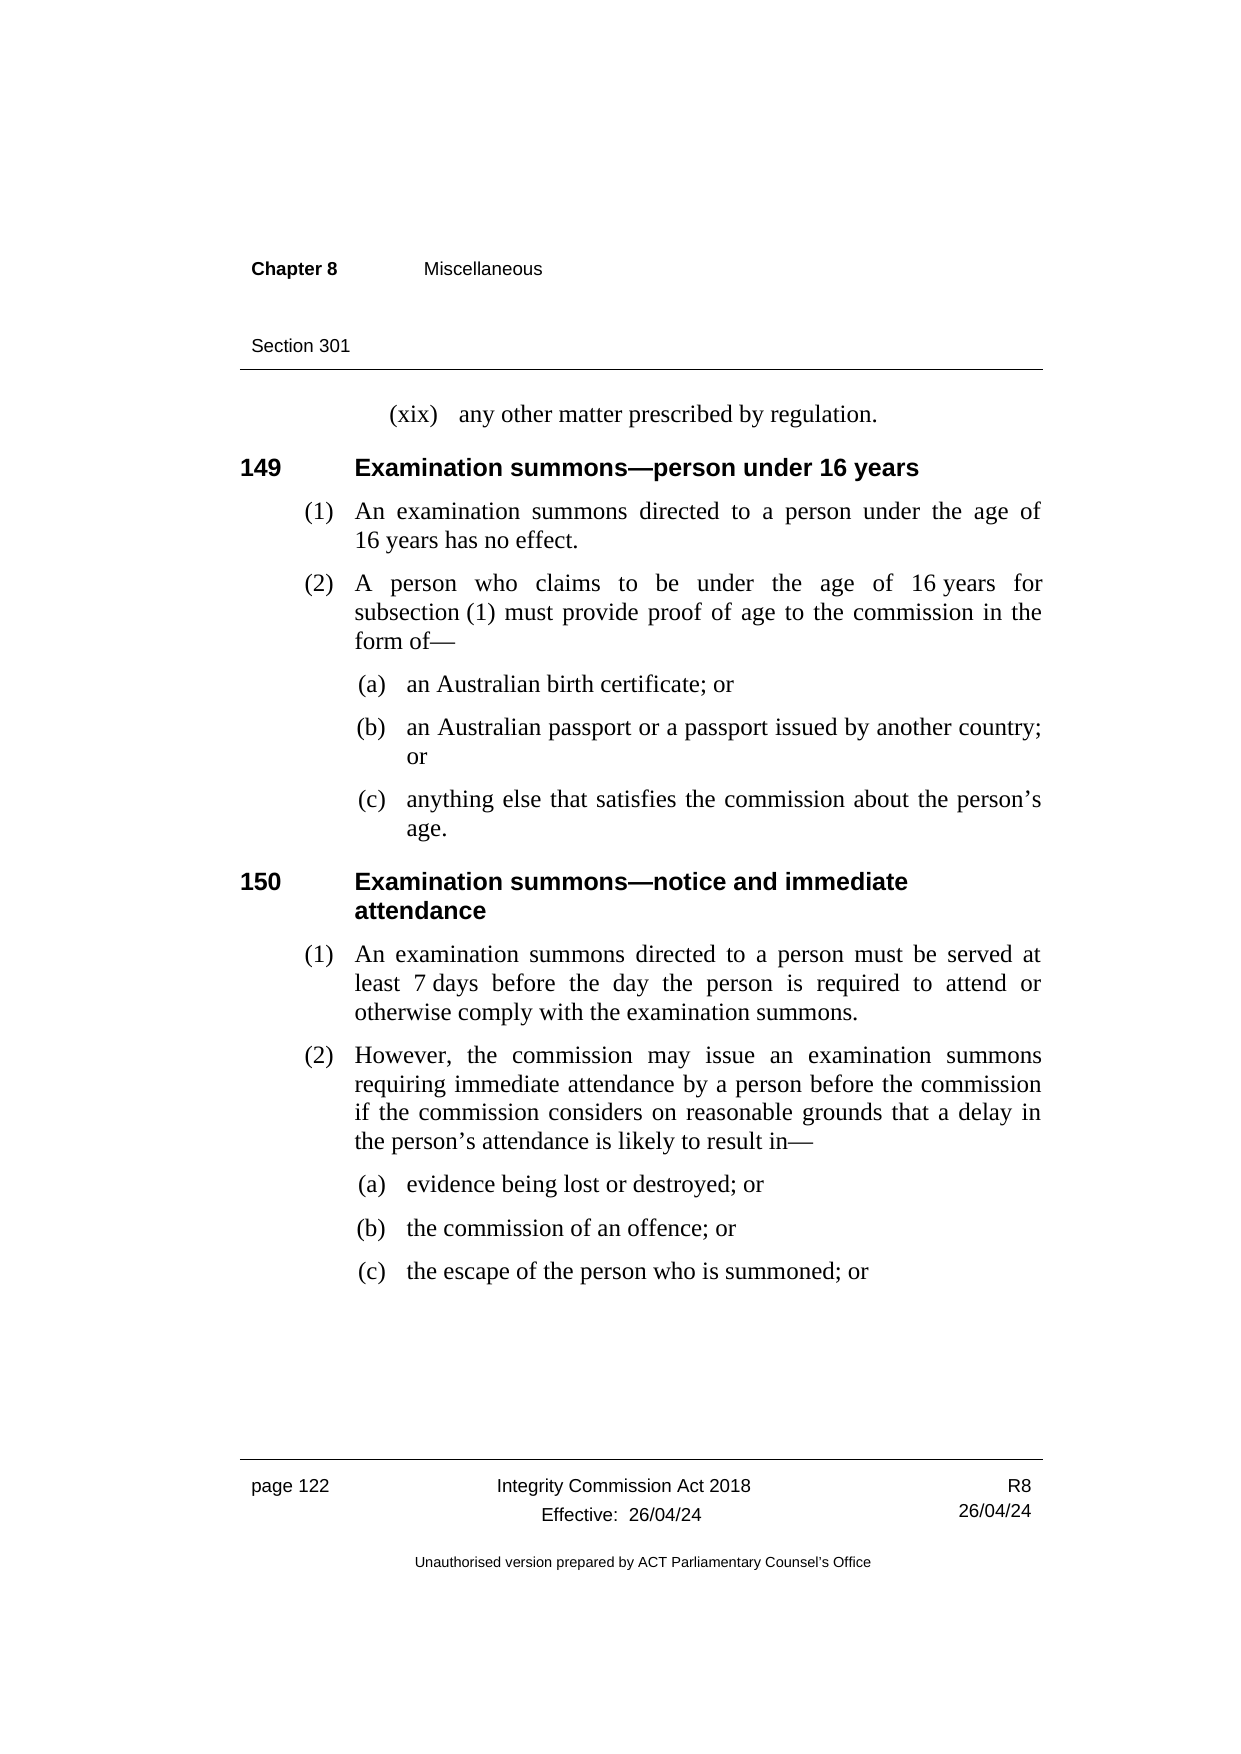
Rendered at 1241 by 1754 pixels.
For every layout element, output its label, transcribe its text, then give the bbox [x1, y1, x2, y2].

text (2) A person who claims to be under the age of 16 years for subsection (1) must provide proof of age to the commission in the form of— [240, 568, 1042, 654]
text (c) the escape of the person who is summoned; or [240, 1256, 1042, 1285]
text (1) An examination summons directed to a person under the age of 16 years has no effect. [240, 496, 1042, 554]
text (a) evidence being lost or destroyed; or [240, 1169, 1042, 1198]
text (2) However, the commission may issue an examination summons requiring immediate attendance by a person before the commission if the commission considers on reasonable grounds that a delay in the person’s attendance is likely to result in— [240, 1040, 1042, 1155]
text (1) An examination summons directed to a person must be served at least 7 days before the day the person is required to attend or otherwise comply with the examination summons. [240, 939, 1042, 1025]
text 149 Examination summons—person under 16 years [240, 453, 1042, 482]
text (c) anything else that satisfies the commission about the person’s age. [240, 784, 1042, 842]
text (xix) any other matter prescribed by regulation. [240, 399, 1042, 428]
text (a) an Australian birth certificate; or [240, 669, 1042, 698]
text (b) an Australian passport or a passport issued by another country; or [240, 712, 1042, 770]
text (b) the commission of an offence; or [240, 1213, 1042, 1242]
text 150 Examination summons—notice and immediate attendance [240, 867, 1042, 924]
